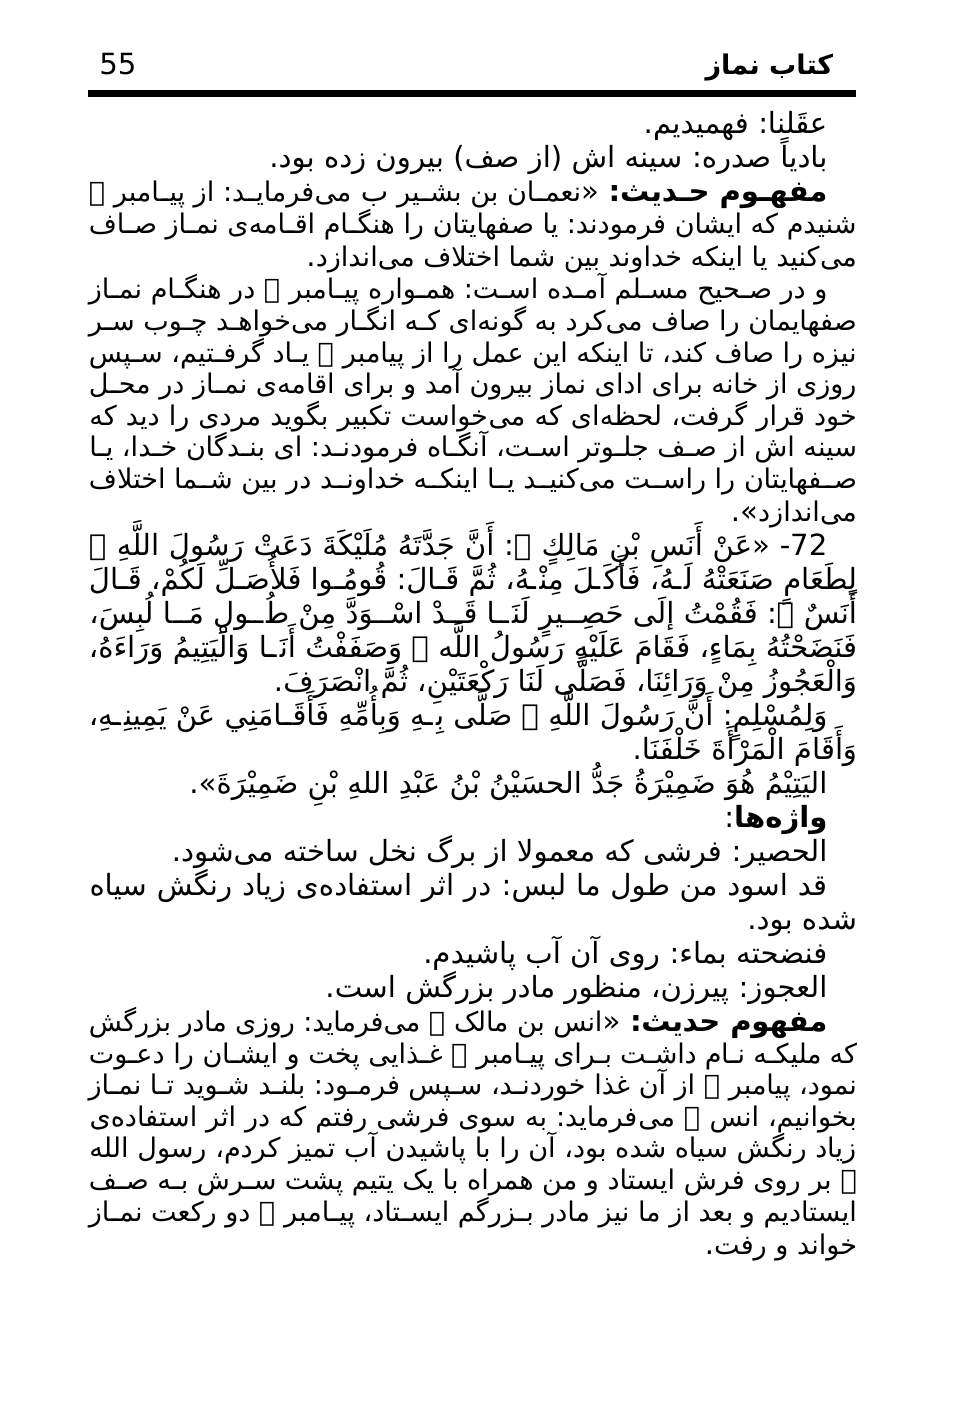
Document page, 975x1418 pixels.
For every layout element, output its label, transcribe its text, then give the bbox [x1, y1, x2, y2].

text و در صحیح مسلم آمده است: همواره پیامبر در هنگام نماز صفهایمان را صاف می‌کرد به گونه‌ای که انگار می‌خواهد چوب سر نیزه را صاف کند، تا اینکه این عمل را از پیامبر یاد گرفتیم، سپس روزی از خانه برای ادای نماز بیرون آمد و برای اقامه‌ی نماز در محل خود قرار گرفت، لحظه‌ای که می‌خواست تکبیر بگوید مردی را دید که سینه اش از صف جلوتر است، آنگاه فرمودند: ای بندگان خدا، یا صفهایتان را راست می‌کنید یا اینکه خداوند در بین شما اختلاف می‌اندازد». [89, 274, 857, 529]
text مفهوم حدیث: «نعمان بن بشیر ب می‌فرماید: از پیامبر شنیدم که ایشان فرمودند: یا صفهایتان را هنگام اقامه‌ی نماز صاف می‌کنید یا اینکه خداوند بین شما اختلاف می‌اندازد. [89, 174, 857, 274]
text قد اسود من طول ما لبس: در اثر استفاده‌ی زیاد رنگش سیاه شده بود. [89, 868, 857, 936]
text العجوز: پیرزن، منظور مادر بزرگش است. [89, 970, 857, 1004]
text وَلِمُسْلِمٍ: أَنَّ رَسُولَ اللَّهِ صَلَّى بِهِ وَبِأُمِّهِ فَأَقَامَنِي عَنْ يَمِينِهِ، وَأَقَامَ الْمَرْأَةَ خَلْفَنَا. [89, 698, 857, 766]
text اليَتِيْمُ هُوَ ضَمِيْرَةُ جَدُّ الحسَيْنُ بْنُ عَبْدِ اللهِ بْنِ ضَمِيْرَةَ». [89, 766, 857, 800]
text بادیاً صدره: سینه اش (از صف) بیرون زده بود. [89, 140, 857, 174]
text مفهوم حدیث: «انس بن مالک می‌فرماید: روزی مادر بزرگش که ملیکه نام داشت برای پیامبر غذایی پخت و ایشان را دعوت نمود، پیامبر از آن غذا خوردند، سپس فرمود: بلند شوید تا نماز بخوانیم، انس می‌فرماید: به سوی فرشی رفتم که در اثر استفاده‌ی زیاد رنگش سیاه شده بود، آن را با پاشیدن آب تمیز کردم، رسول الله بر روی فرش ایستاد و من همراه با یک یتیم پشت سرش به صف ایستادیم و بعد از ما نیز مادر بزرگم ایستاد، پیامبر دو رکعت نماز خواند و رفت. [89, 1004, 857, 1261]
text 72- «عَنْ أَنَسِ بْنِ مَالِكٍ : أَنَّ جَدَّتَهُ مُلَيْكَةَ دَعَتْ رَسُولَ اللَّهِ لِطَعَامٍ صَنَعَتْهُ لَهُ، فَأَكَلَ مِنْهُ، ثُمَّ قَالَ: قُومُوا فَلأُصَلِّ لَكُمْ، قَالَ أَنَسٌ : فَقُمْتُ إلَى حَصِيرٍ لَنَا قَدْ اسْوَدَّ مِنْ طُولِ مَا لُبِسَ، فَنَضَحْتُهُ بِمَاءٍ، فَقَامَ عَلَيْهِ رَسُولُ اللَّه وَصَفَفْتُ أَنَا وَالْيَتِيمُ وَرَاءَهُ، وَالْعَجُوزُ مِنْ وَرَائِنَا، فَصَلَّى لَنَا رَكْعَتَيْنِ، ثُمَّ انْصَرَفَ. [89, 529, 857, 698]
text واژه‌ها: [89, 800, 857, 834]
text فنضحته بماء: روی آن آب پاشیدم. [89, 936, 857, 970]
text عقَلنا: فهمیدیم. [89, 106, 857, 140]
text الحصیر: فرشی که معمولا از برگ نخل ساخته می‌شود. [89, 834, 857, 868]
